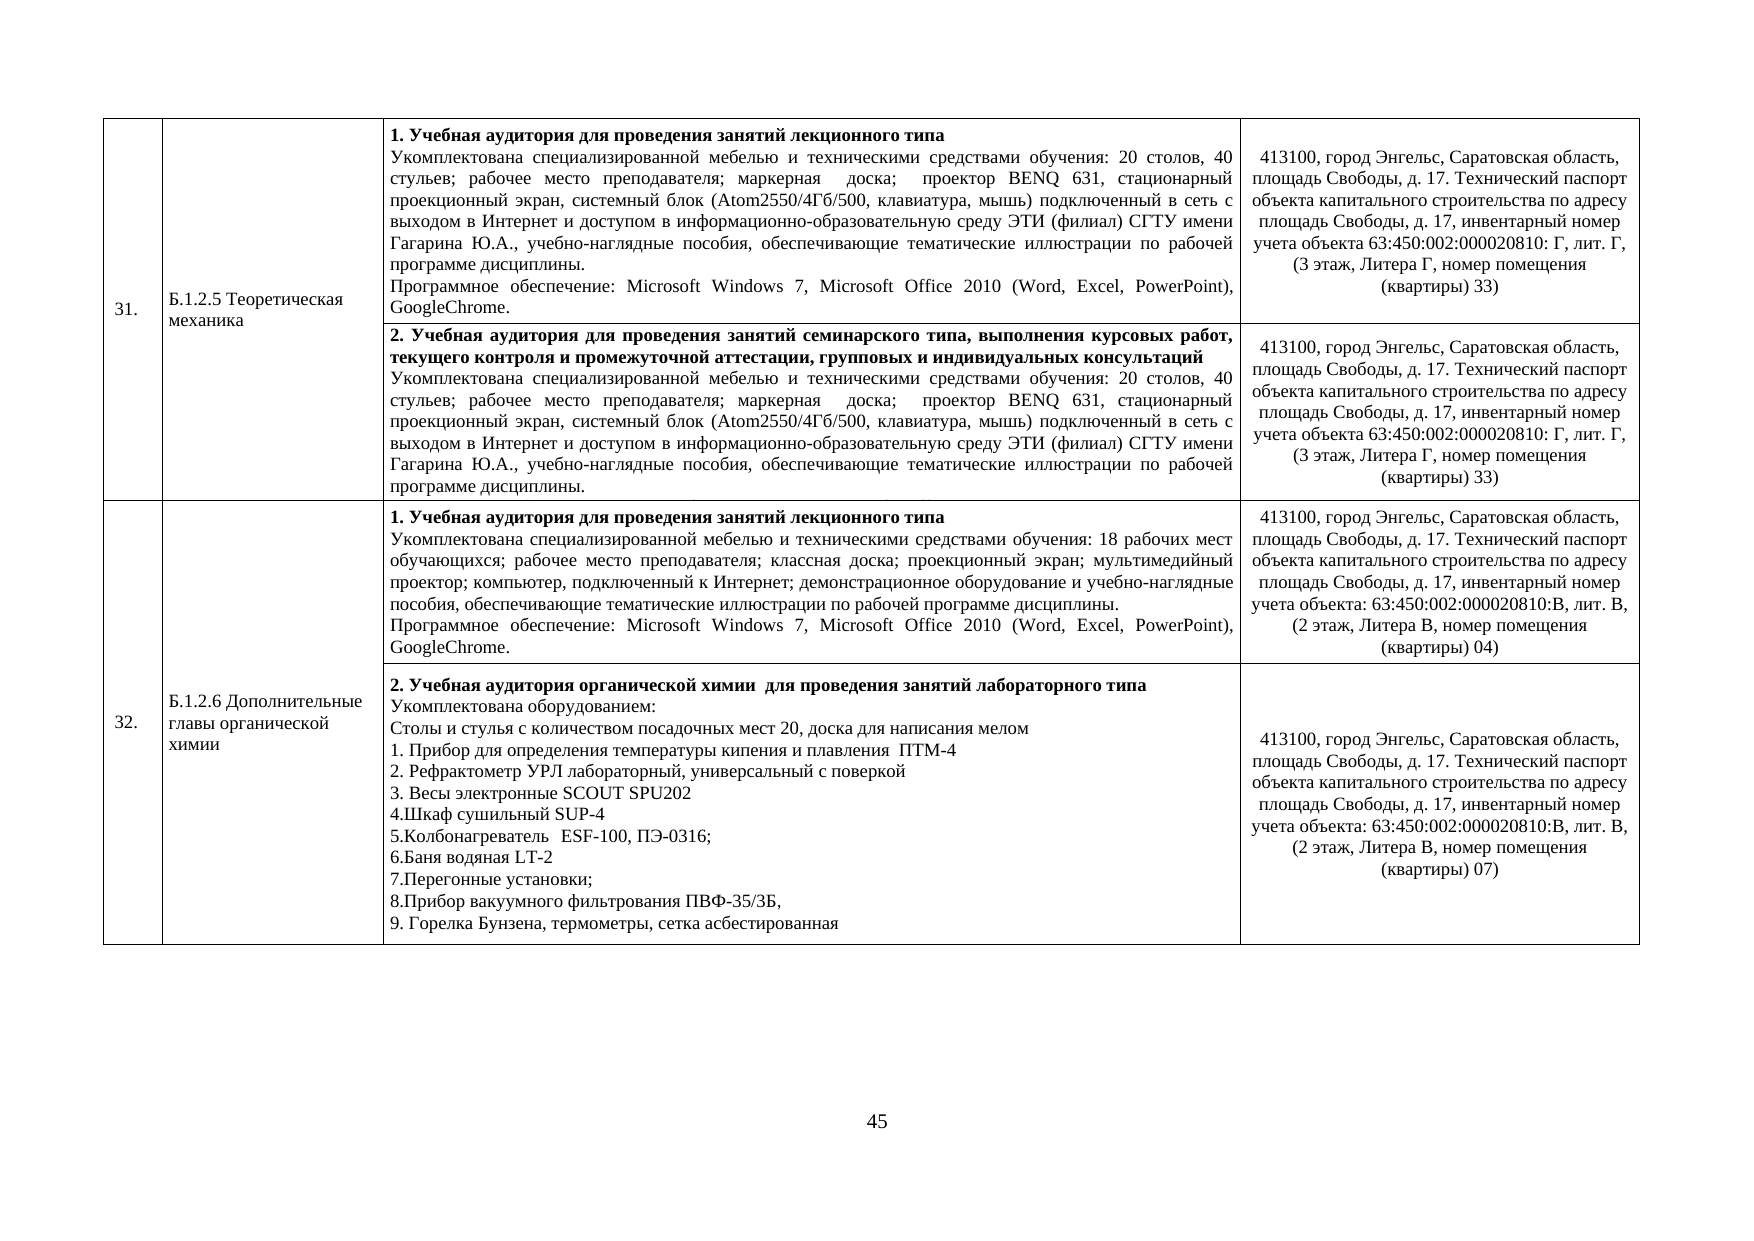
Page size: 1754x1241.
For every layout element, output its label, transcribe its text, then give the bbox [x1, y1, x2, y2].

table_cell 413100, город Энгельс, Саратовская область, площадь Свободы, д. 17. Технический паспорт объекта капитального строительства по адресу площадь Свободы, д. 17, инвентарный номер учета объекта: 63:450:002:000020810:В, лит. В, (2 этаж, Литера В, номер помещения (квартиры) 04) [1241, 501, 1639, 662]
table_cell 1. Учебная аудитория для проведения занятий лекционного типа Укомплектована специализированной мебелью и техническими средствами обучения: 18 рабочих мест обучающихся; рабочее место преподавателя; классная доска; проекционный экран; мультимедийный проектор; компьютер, подключенный к Интернет; демонстрационное оборудование и учебно-наглядные пособия, обеспечивающие тематические иллюстрации по рабочей программе дисциплины. Программное обеспечение: Microsoft Windows 7, Microsoft Office 2010 (Word, Excel, PowerPoint), GoogleChrome. [384, 501, 1240, 662]
table_cell 413100, город Энгельс, Саратовская область, площадь Свободы, д. 17. Технический паспорт объекта капитального строительства по адресу площадь Свободы, д. 17, инвентарный номер учета объекта 63:450:002:000020810: Г, лит. Г, (3 этаж, Литера Г, номер помещения (квартиры) 33) [1241, 119, 1639, 323]
table_cell Б.1.2.6 Дополнительные главы органической химии [163, 501, 383, 944]
table_cell 2. Учебная аудитория для проведения занятий семинарского типа, выполнения курсовых работ, текущего контроля и промежуточной аттестации, групповых и индивидуальных консультаций Укомплектована специализированной мебелью и техническими средствами обучения: 20 столов, 40 стульев; рабочее место преподавателя; маркерная доска; проектор BENQ 631, стационарный проекционный экран, системный блок (Atom2550/4Гб/500, клавиатура, мышь) подключенный в сеть с выходом в Интернет и доступом в информационно-образовательную среду ЭТИ (филиал) СГТУ имени Гагарина Ю.А., учебно-наглядные пособия, обеспечивающие тематические иллюстрации по рабочей программе дисциплины. Программное обеспечение: Microsoft Windows 7, Microsoft Office 2010 (Word, Excel, PowerPoint), GoogleChrome. [384, 324, 1240, 500]
table_cell 1. Учебная аудитория для проведения занятий лекционного типа Укомплектована специализированной мебелью и техническими средствами обучения: 20 столов, 40 стульев; рабочее место преподавателя; маркерная доска; проектор BENQ 631, стационарный проекционный экран, системный блок (Atom2550/4Гб/500, клавиатура, мышь) подключенный в сеть с выходом в Интернет и доступом в информационно-образовательную среду ЭТИ (филиал) СГТУ имени Гагарина Ю.А., учебно-наглядные пособия, обеспечивающие тематические иллюстрации по рабочей программе дисциплины. Программное обеспечение: Microsoft Windows 7, Microsoft Office 2010 (Word, Excel, PowerPoint), GoogleChrome. [384, 119, 1240, 323]
table_cell Б.1.2.5 Теоретическая механика [163, 119, 383, 500]
table_cell 413100, город Энгельс, Саратовская область, площадь Свободы, д. 17. Технический паспорт объекта капитального строительства по адресу площадь Свободы, д. 17, инвентарный номер учета объекта: 63:450:002:000020810:В, лит. В, (2 этаж, Литера В, номер помещения (квартиры) 07) [1241, 664, 1639, 944]
table_cell [104, 501, 162, 944]
table_cell 413100, город Энгельс, Саратовская область, площадь Свободы, д. 17. Технический паспорт объекта капитального строительства по адресу площадь Свободы, д. 17, инвентарный номер учета объекта 63:450:002:000020810: Г, лит. Г, (3 этаж, Литера Г, номер помещения (квартиры) 33) [1241, 324, 1639, 500]
table_cell [104, 119, 162, 500]
table_cell 2. Учебная аудитория органической химии для проведения занятий лабораторного типа Укомплектована оборудованием: Столы и стулья с количеством посадочных мест 20, доска для написания мелом Прибор для определения температуры кипения и плавления ПТМ-4 Рефрактометр УРЛ лабораторный, универсальный с поверкой Весы электронные SCОUТ SPU202 4.Шкаф сушильный SUP-4 5.Колбонагреватель ESF-100, ПЭ-0316; 6.Баня водяная LТ-2 7.Перегонные установки; 8.Прибор вакуумного фильтрования ПВФ-35/3Б, 9. Горелка Бунзена, термометры, сетка асбестированная [384, 664, 1240, 944]
